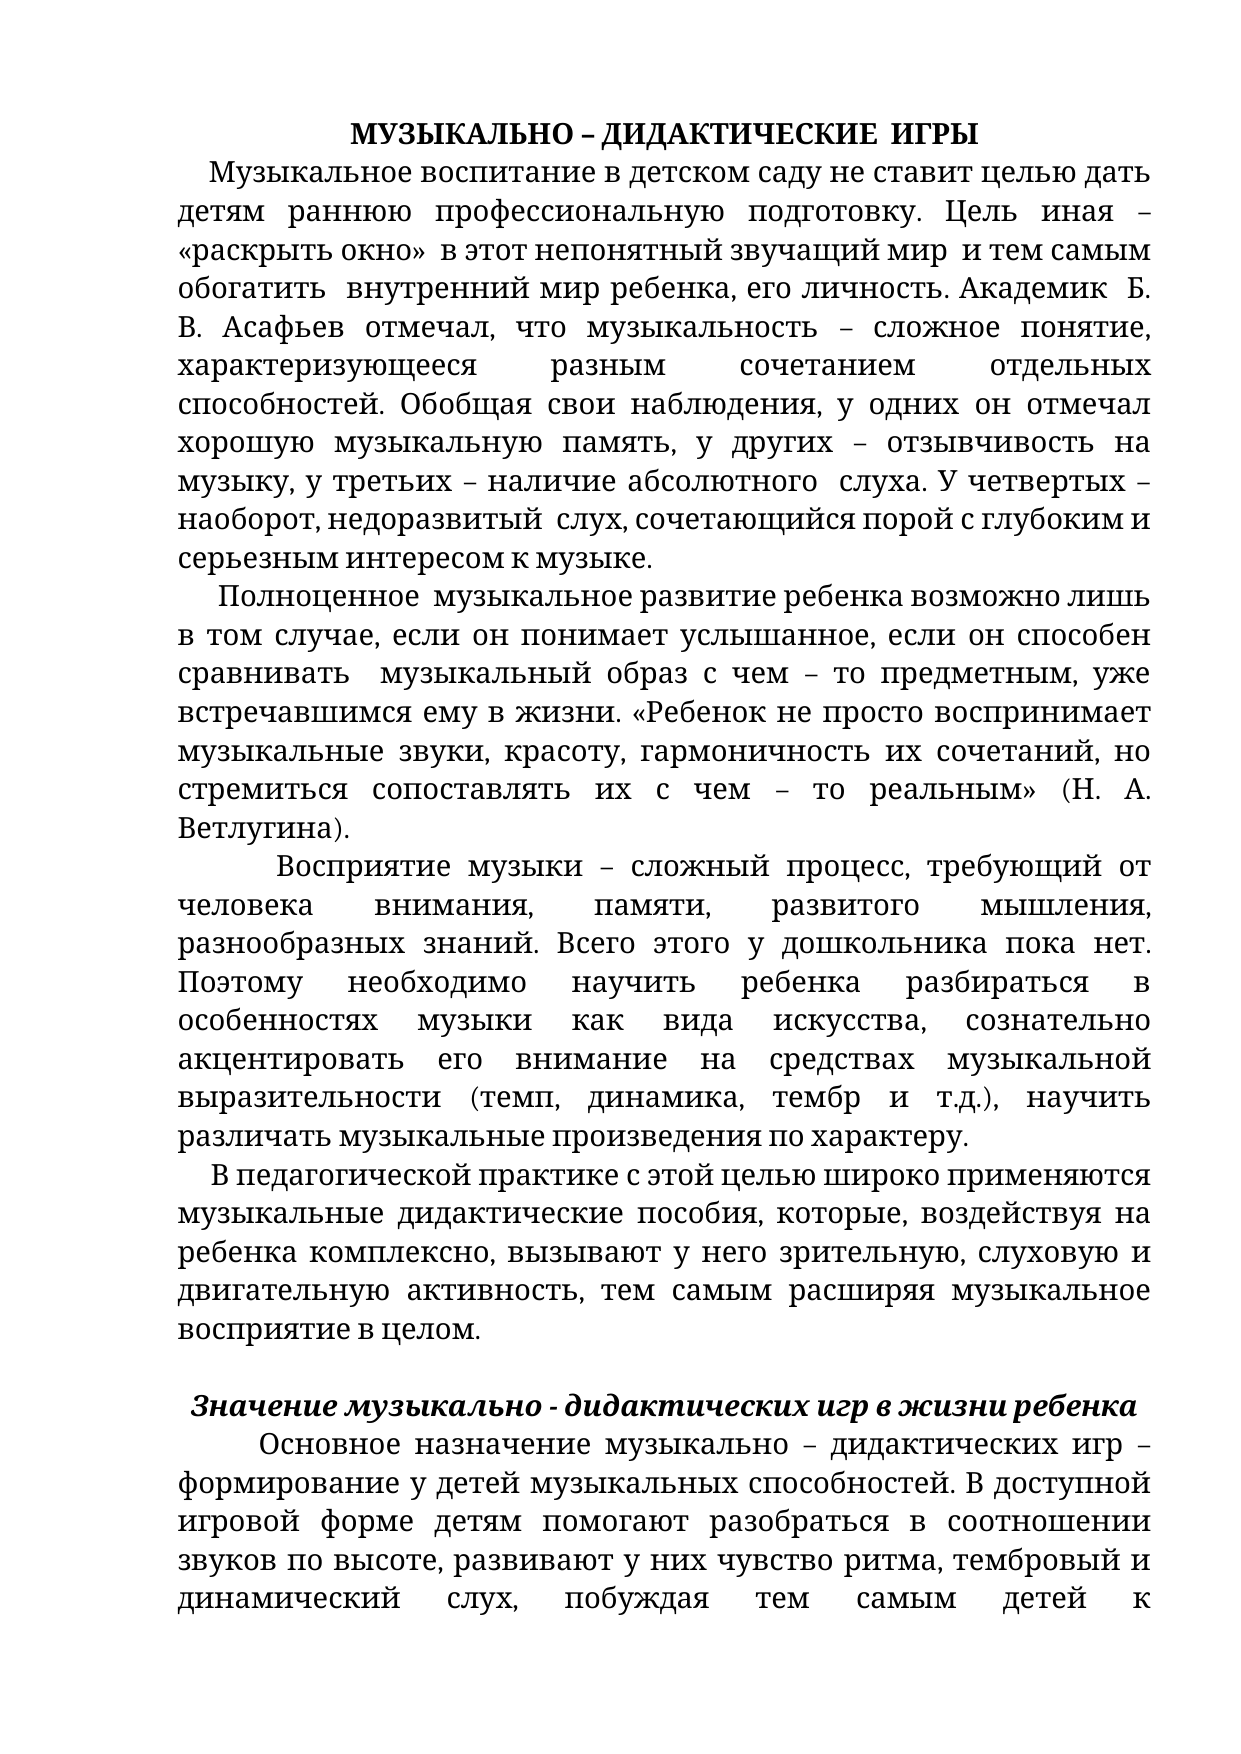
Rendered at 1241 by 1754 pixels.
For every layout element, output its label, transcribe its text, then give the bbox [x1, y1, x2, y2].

text Полноценное музыкальное развитие ребенка возможно лишь в том случае, если он понимает услышанное, если он способен сравнивать музыкальный образ с чем – то предметным, уже встречавшимся ему в жизни. «Ребенок не просто воспринимает музыкальные звуки, красоту, гармоничность их сочетаний, но стремиться сопоставлять их с чем – то реальным» (Н. А. Ветлугина). [177, 581, 1152, 845]
text Музыкальное воспитание в детском саду не ставит целью дать детям раннюю профессиональную подготовку. Цель иная – «раскрыть окно» в этот непонятный звучащий мир и тем самым обогатить внутренний мир ребенка, его личность. Академик Б. В. Асафьев отмечал, что музыкальность – сложное понятие, характеризующееся разным сочетанием отдельных способностей. Обобщая свои наблюдения, у одних он отмечал хорошую музыкальную память, у других – отзывчивость на музыку, у третьих – наличие абсолютного слуха. У четвертых – наоборот, недоразвитый слух, сочетающийся порой с глубоким и серьезным интересом к музыке. [177, 157, 1152, 576]
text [177, 1428, 1152, 1616]
text Восприятие музыки – сложный процесс, требующий от человека внимания, памяти, развитого мышления, разнообразных знаний. Всего этого у дошкольника пока нет. Поэтому необходимо научить ребенка разбираться в особенностях музыки как вида искусства, сознательно акцентировать его внимание на средствах музыкальной выразительности (темп, динамика, тембр и т.д.), научить различать музыкальные произведения по характеру. [177, 850, 1152, 1154]
text Значение музыкально - дидактических игр в жизни ребенка [177, 1390, 1152, 1423]
text МУЗЫКАЛЬНО – ДИДАКТИЧЕСКИЕ ИГРЫ [177, 118, 1152, 152]
text В педагогической практике с этой целью широко применяются музыкальные дидактические пособия, которые, воздействуя на ребенка комплексно, вызывают у него зрительную, слуховую и двигательную активность, тем самым расширяя музыкальное восприятие в целом. [177, 1159, 1152, 1346]
